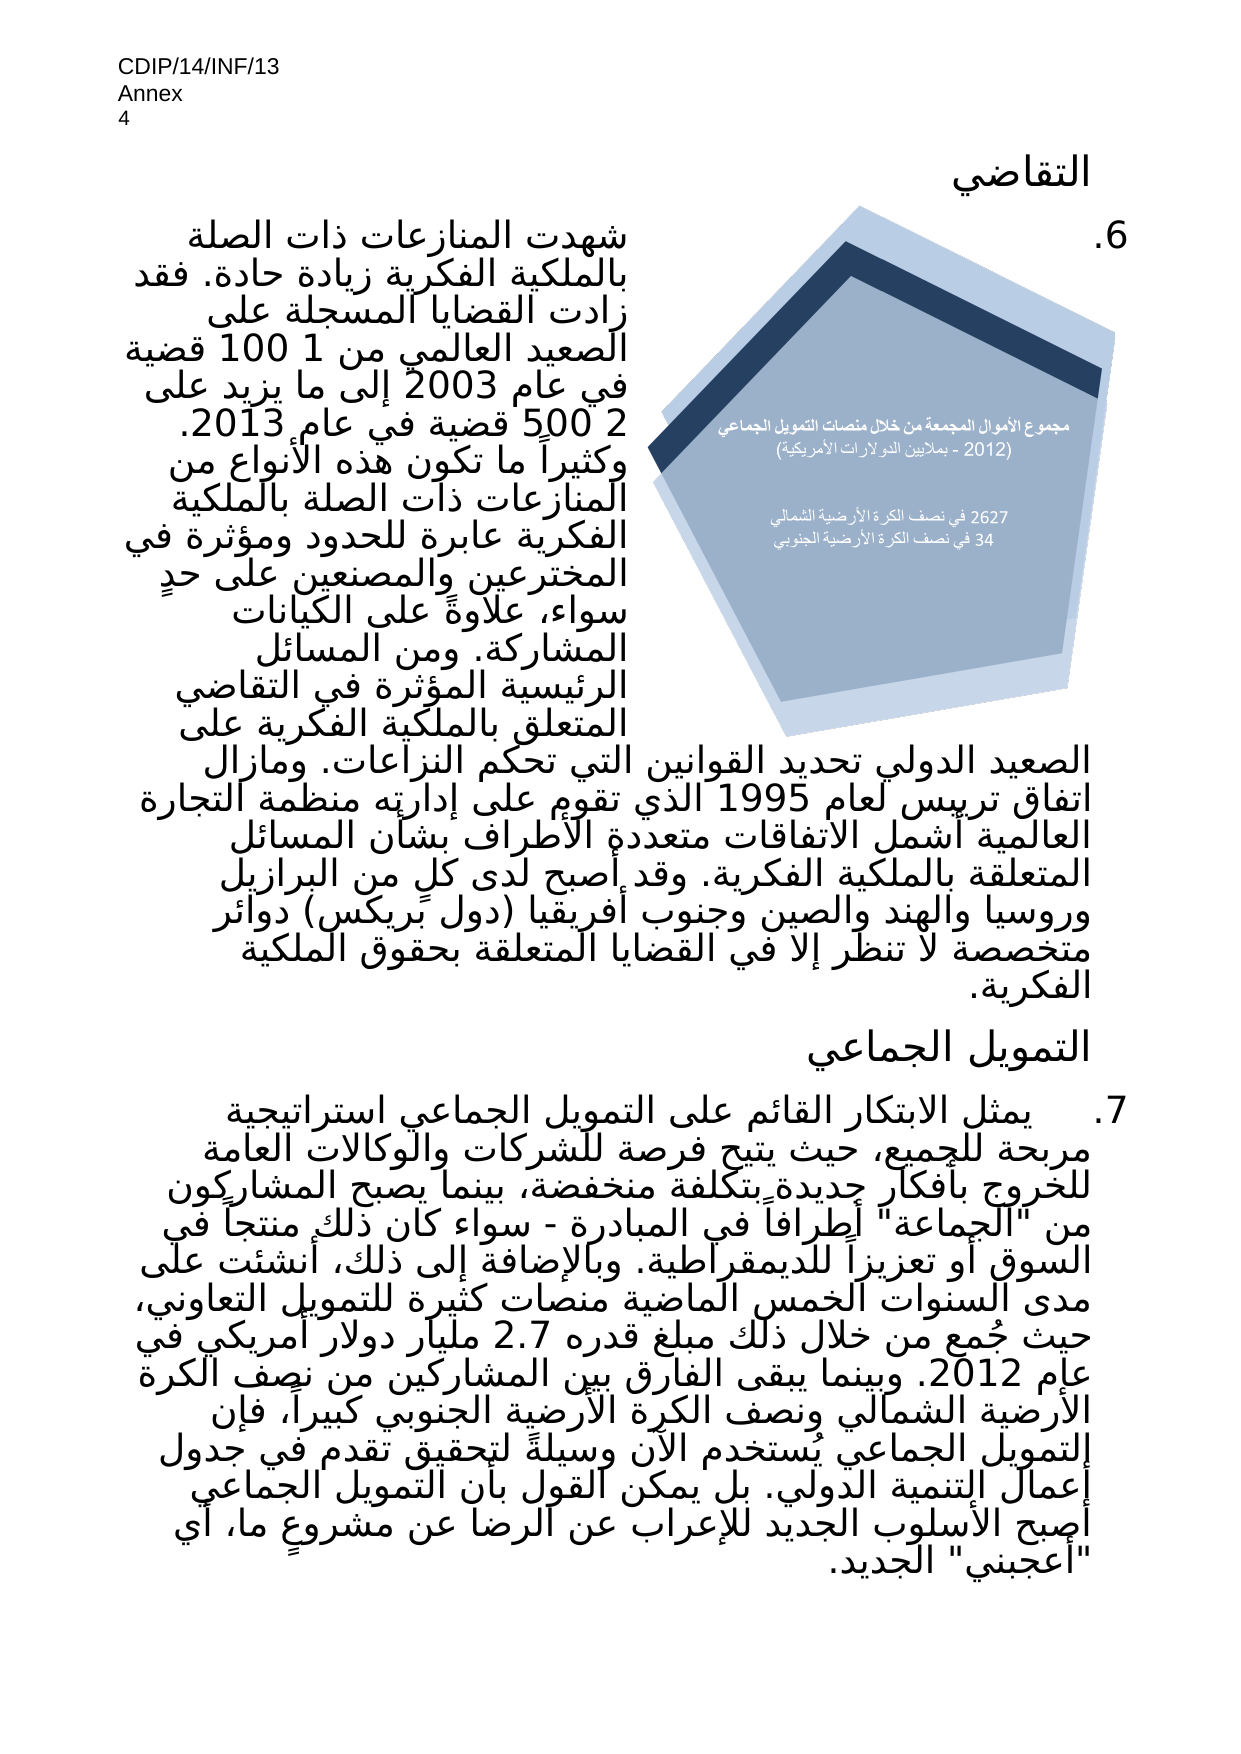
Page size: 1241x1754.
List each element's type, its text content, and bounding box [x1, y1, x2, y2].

text يمثل الابتكار القائم على التمويل الجماعي استراتيجية مربحة للجميع، حيث يتيح فرصة للشركات والوكالات العامة للخروج بأفكار جديدة بتكلفة منخفضة، بينما يصبح المشاركون من "الجماعة" أطرافاً في المبادرة - سواء كان ذلك منتجاً في السوق أو تعزيزاً للديمقراطية. وبالإضافة إلى ذلك، أنشئت على مدى السنوات الخمس الماضية منصات كثيرة للتمويل التعاوني، حيث جُمع من خلال ذلك مبلغ قدره 2.7 مليار دولار أمريكي في عام 2012. وبينما يبقى الفارق بين المشاركين من نصف الكرة الأرضية الشمالي ونصف الكرة الأرضية الجنوبي كبيراً، فإن التمويل الجماعي يُستخدم الآن وسيلةً لتحقيق تقدم في جدول أعمال التنمية الدولي. بل يمكن القول بأن التمويل الجماعي أصبح الأسلوب الجديد للإعراب عن الرضا عن مشروعٍ ما، أي "أعجبني" الجديد. [118, 1094, 1092, 1581]
text التقاضي [118, 156, 1092, 194]
text التمويل الجماعي [118, 1031, 1073, 1069]
text التمويل الجماعي [1021, 1031, 1092, 1069]
picture [647, 205, 1116, 737]
